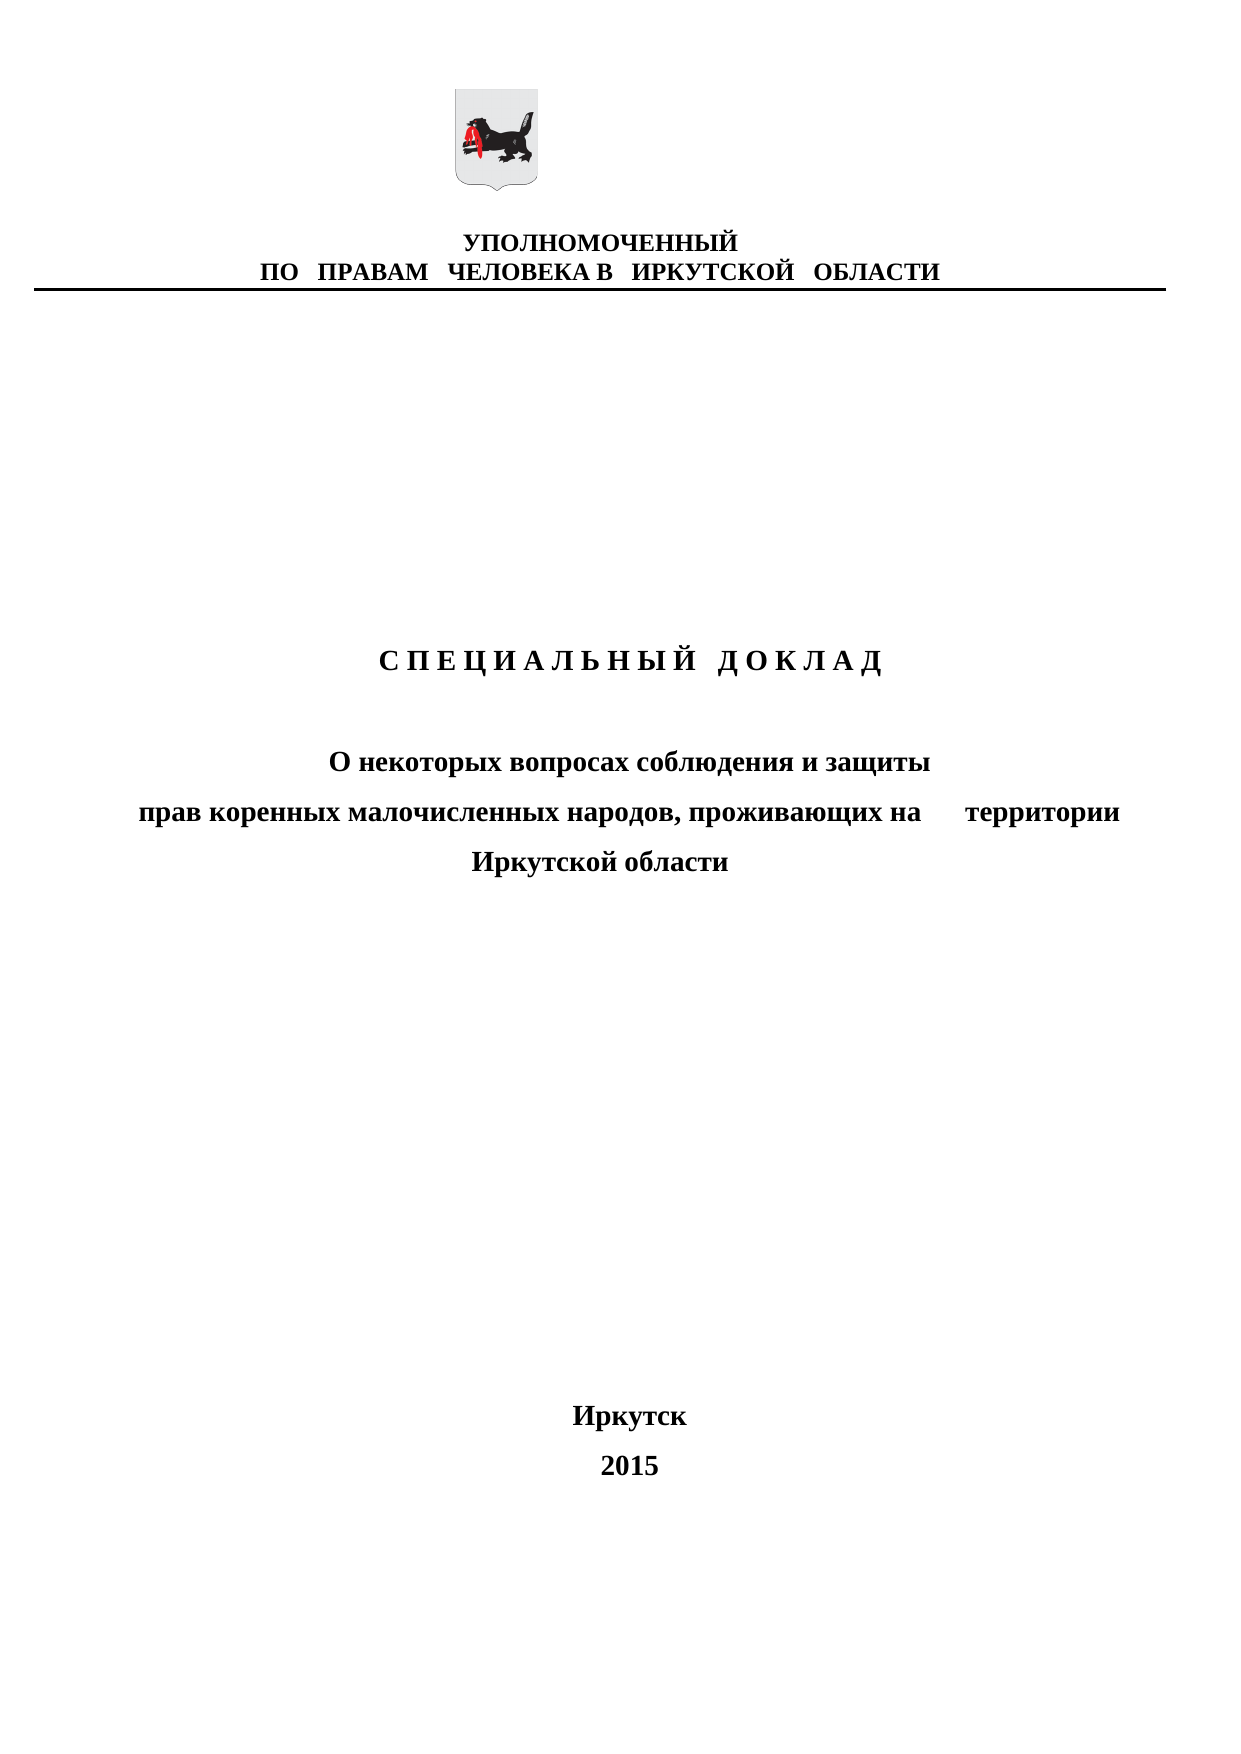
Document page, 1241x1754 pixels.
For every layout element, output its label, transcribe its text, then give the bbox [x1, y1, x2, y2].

text О некоторых вопросах соблюдения и защиты [34, 744, 1166, 777]
picture [455, 89, 538, 191]
text Иркутск [34, 1398, 1166, 1432]
text 2015 [34, 1448, 1166, 1482]
text ПО ПРАВАМ ЧЕЛОВЕКА В ИРКУТСКОЙ ОБЛАСТИ [34, 257, 1166, 288]
text прав коренных малочисленных народов, проживающих на территории Иркутской области [34, 794, 1166, 878]
text С П Е Ц И А Л Ь Н Ы Й Д О К Л А Д [34, 643, 1166, 677]
text УПОЛНОМОЧЕННЫЙ [34, 228, 1166, 257]
